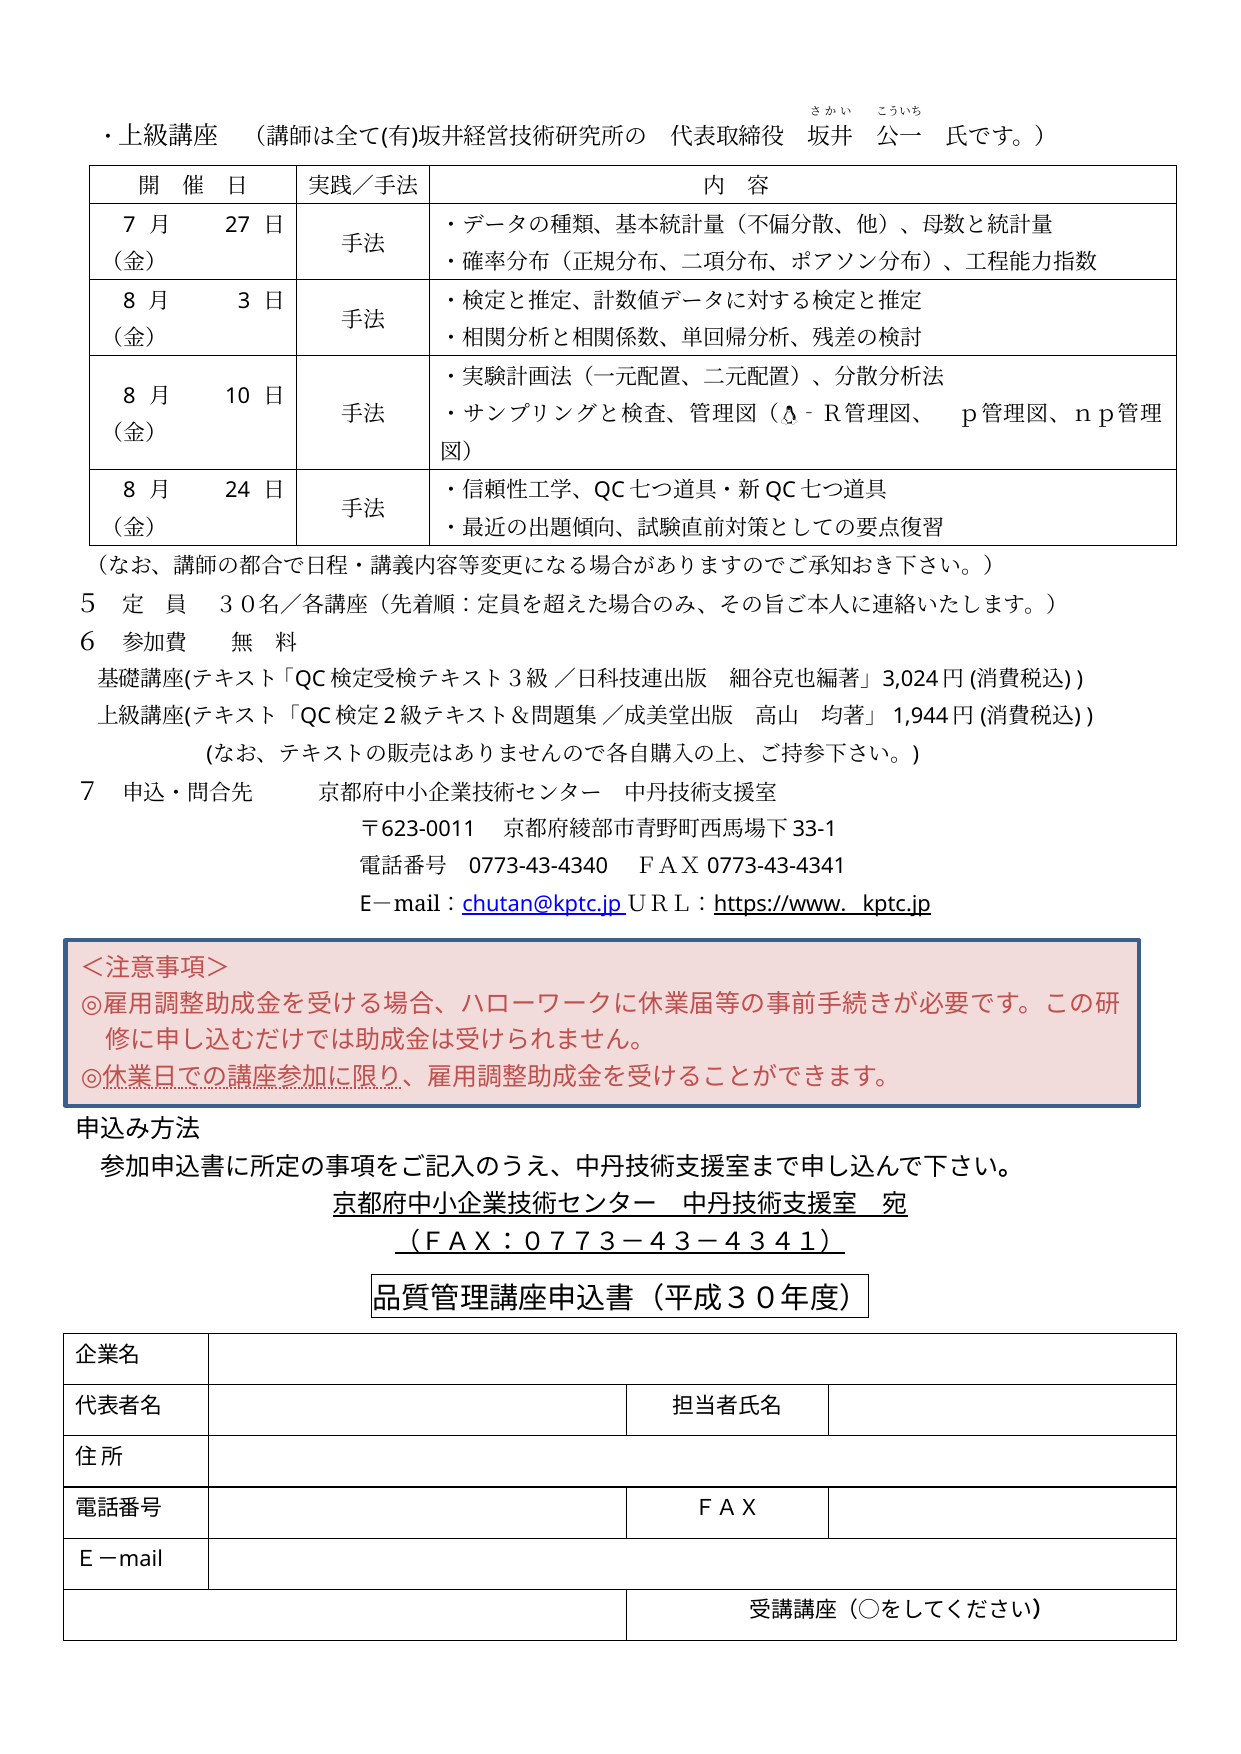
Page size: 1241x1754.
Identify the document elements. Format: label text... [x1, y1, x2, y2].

table_cell [209, 1436, 1176, 1486]
table_header 企業名 [64, 1334, 208, 1384]
text 参加申込書に所定の事項をご記入のうえ、中丹技術支援室まで申し込んで下さい。 [75, 1146, 1165, 1183]
table_cell 住 所 [64, 1436, 208, 1486]
text ５ 定 員 ３０名／各講座（先着順：定員を超えた場合のみ、その旨ご本人に連絡いたします。） [75, 583, 1165, 621]
table_cell 手法 [297, 204, 429, 279]
text （ＦＡＸ：０７７３－４３－４３４１） [75, 1221, 1165, 1258]
table_cell [209, 1539, 1176, 1588]
table_cell 電話番号 [64, 1488, 208, 1537]
table_header 実践／手法 [297, 166, 429, 203]
table_cell 代表者名 [64, 1385, 208, 1435]
table_cell [829, 1488, 1176, 1537]
table_cell 担当者氏名 [627, 1385, 828, 1435]
table_cell 手法 [297, 280, 429, 355]
table_cell ・実験計画法（一元配置、二元配置）、分散分析法 ・サンプリングと検査、管理図（‐Ｒ管理図、 ｐ管理図、ｎｐ管理図） [430, 356, 1176, 469]
table_cell 受講講座（○をしてください） [627, 1590, 1176, 1639]
text ・上級講座 （講師は全て(有)坂井経営技術研究所の 代表取締役 氏です。） [75, 89, 1165, 164]
table_cell [209, 1488, 626, 1537]
text 電話番号 0773-43-4340 ＦＡＸ 0773-43-4341 [75, 846, 1165, 883]
table_cell ＦＡＸ [627, 1488, 828, 1537]
text 申込み方法 [75, 1108, 1165, 1146]
table_header 内 容 [430, 166, 1176, 203]
table_cell Ｅ－mail [64, 1539, 208, 1588]
text ７ 申込・問合先 京都府中小企業技術センター 中丹技術支援室 [75, 771, 1165, 808]
text E－mail：chutan@kptc.jpＵＲＬ：https://www．kptc.jp [75, 883, 1165, 921]
text ６ 参加費 無 料 [75, 621, 1165, 658]
table_cell [829, 1385, 1176, 1435]
table_header [209, 1334, 1176, 1384]
table_cell ・信頼性工学、QC七つ道具・新QC七つ道具 ・最近の出題傾向、試験直前対策としての要点復習 [430, 470, 1176, 545]
text 〒623-0011 京都府綾部市青野町西馬場下33-1 [75, 808, 1165, 846]
table_cell 7月 27日（金） [90, 204, 296, 279]
text （なお、講師の都合で日程・講義内容等変更になる場合がありますのでご承知おき下さい。） [75, 546, 1165, 583]
text 基礎講座(テキスト ｢QC検定受検テキスト３級 ／日科技連出版 細谷克也編著｣ 3,024円 (消費税込) ) [75, 658, 1165, 696]
text 京都府中小企業技術センター 中丹技術支援室 宛 [75, 1183, 1165, 1221]
table_cell [64, 1590, 626, 1639]
table_cell 8月 24日（金） [90, 470, 296, 545]
table_cell 8月 10日（金） [90, 356, 296, 469]
table_header 開 催 日 [90, 166, 296, 203]
table_cell 手法 [297, 470, 429, 545]
table_cell 手法 [297, 356, 429, 469]
table_cell ・検定と推定、計数値データに対する検定と推定 ・相関分析と相関係数、単回帰分析、残差の検討 [430, 280, 1176, 355]
table_cell ・データの種類、基本統計量（不偏分散、他）、母数と統計量 ・確率分布（正規分布、二項分布、ポアソン分布）、工程能力指数 [430, 204, 1176, 279]
table_cell [209, 1385, 626, 1435]
table_cell 8月 3日（金） [90, 280, 296, 355]
text (なお、テキストの販売はありませんので各自購入の上、ご持参下さい。) [75, 733, 1165, 771]
text 上級講座(テキスト「QC検定2級テキスト＆問題集 ／成美堂出版 高山 均著」 1,944円 (消費税込) ) [97, 696, 1165, 733]
text 品質管理講座申込書（平成３０年度） [75, 1258, 1165, 1333]
